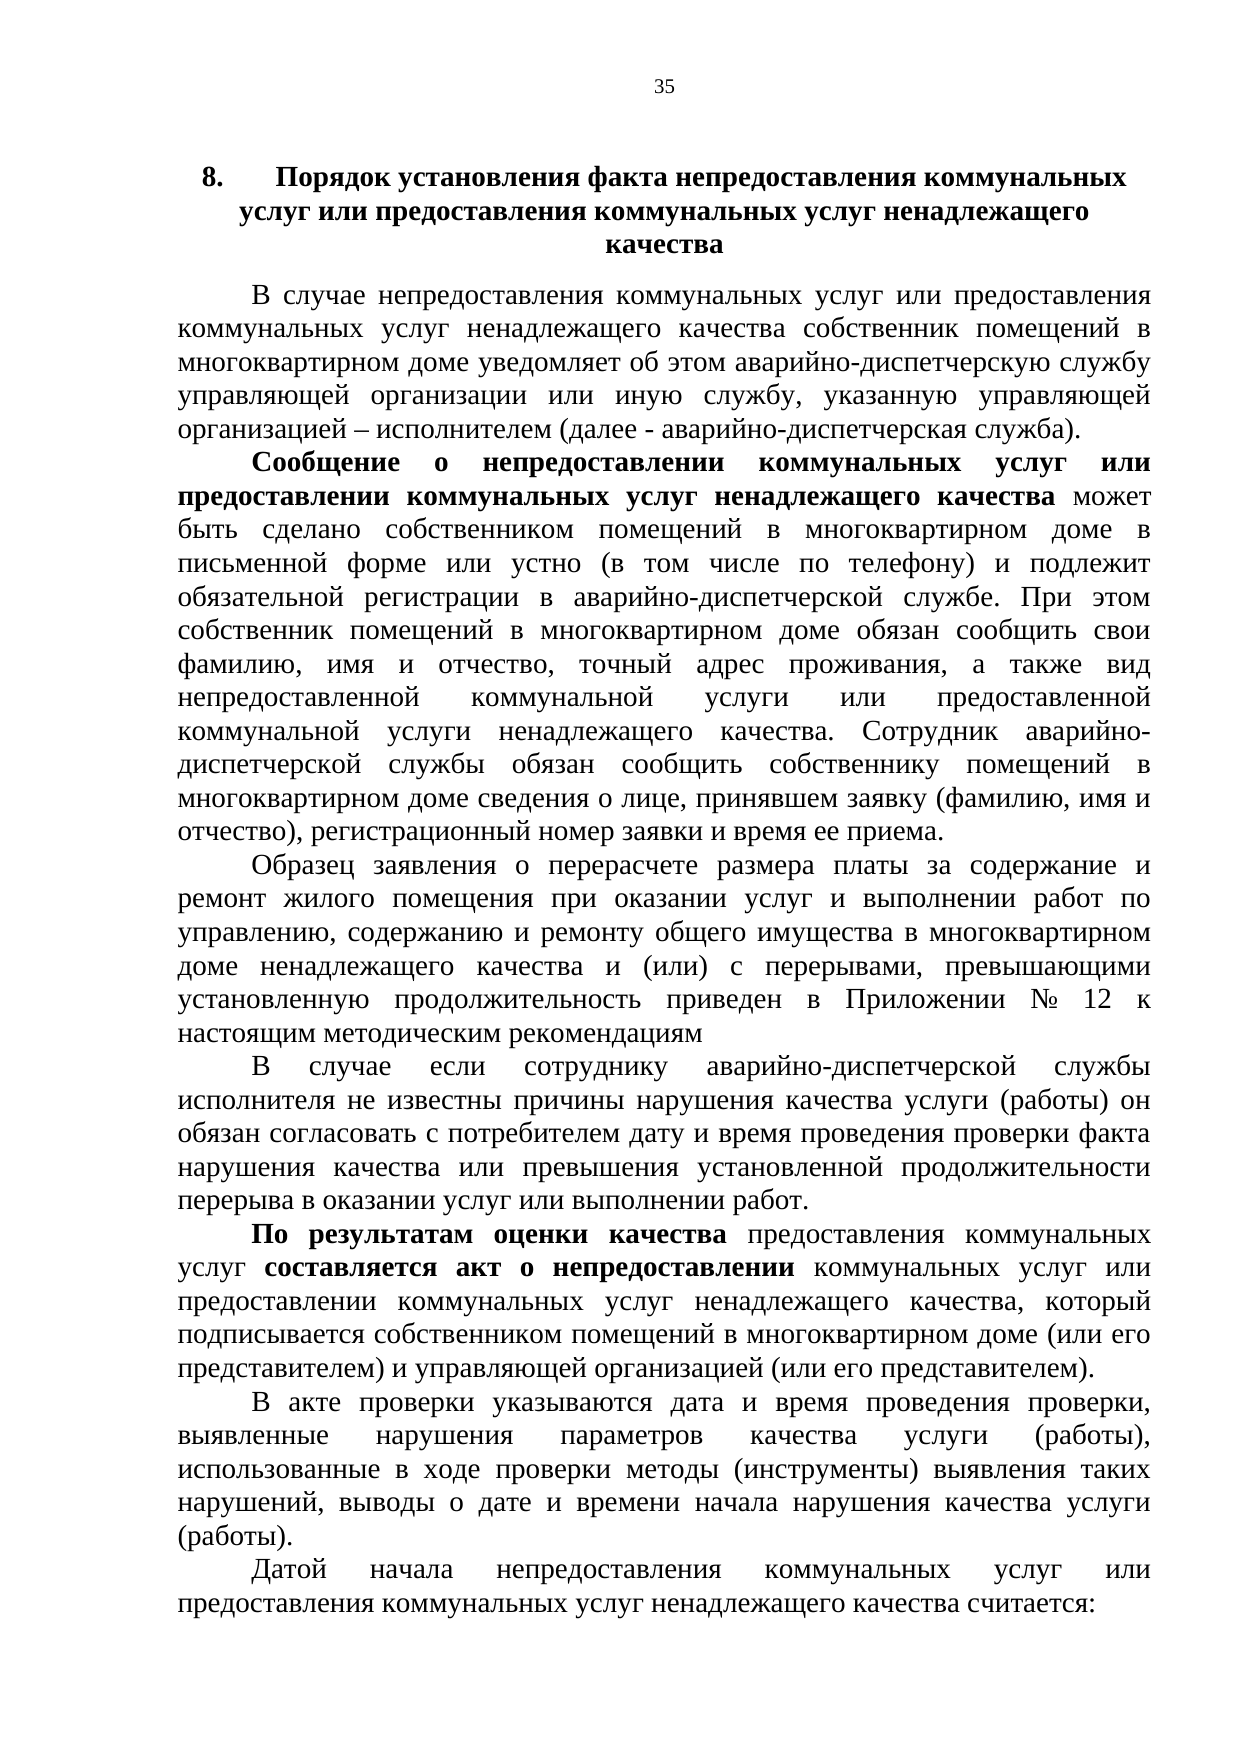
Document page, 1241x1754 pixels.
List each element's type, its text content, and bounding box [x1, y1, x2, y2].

text В случае если сотруднику аварийно-диспетчерской службы исполнителя не известны причины нарушения качества услуги (работы) он обязан согласовать с потребителем дату и время проведения проверки факта нарушения качества или превышения установленной продолжительности перерыва в оказании услуг или выполнении работ. [177, 1048, 1152, 1216]
text 8. Порядок установления факта непредоставления коммунальных услуг или предоставления коммунальных услуг ненадлежащего качества [177, 159, 1152, 260]
text Датой начала непредоставления коммунальных услуг или предоставления коммунальных услуг ненадлежащего качества считается: [177, 1551, 1152, 1618]
text В акте проверки указываются дата и время проведения проверки, выявленные нарушения параметров качества услуги (работы), использованные в ходе проверки методы (инструменты) выявления таких нарушений, выводы о дате и времени начала нарушения качества услуги (работы). [177, 1384, 1152, 1551]
text Образец заявления о перерасчете размера платы за содержание и ремонт жилого помещения при оказании услуг и выполнении работ по управлению, содержанию и ремонту общего имущества в многоквартирном доме ненадлежащего качества и (или) с перерывами, превышающими установленную продолжительность приведен в Приложении № 12 к настоящим методическим рекомендациям [177, 847, 1152, 1048]
text По результатам оценки качества предоставления коммунальных услуг составляется акт о непредоставлении коммунальных услуг или предоставлении коммунальных услуг ненадлежащего качества, который подписывается собственником помещений в многоквартирном доме (или его представителем) и управляющей организацией (или его представителем). [177, 1216, 1152, 1384]
text Сообщение о непредоставлении коммунальных услуг или предоставлении коммунальных услуг ненадлежащего качества может быть сделано собственником помещений в многоквартирном доме в письменной форме или устно (в том числе по телефону) и подлежит обязательной регистрации в аварийно-диспетчерской службе. При этом собственник помещений в многоквартирном доме обязан сообщить свои фамилию, имя и отчество, точный адрес проживания, а также вид непредоставленной коммунальной услуги или предоставленной коммунальной услуги ненадлежащего качества. Сотрудник аварийно-диспетчерской службы обязан сообщить собственнику помещений в многоквартирном доме сведения о лице, принявшем заявку (фамилию, имя и отчество), регистрационный номер заявки и время ее приема. [177, 444, 1152, 847]
text В случае непредоставления коммунальных услуг или предоставления коммунальных услуг ненадлежащего качества собственник помещений в многоквартирном доме уведомляет об этом аварийно-диспетчерскую службу управляющей организации или иную службу, указанную управляющей организацией – исполнителем (далее - аварийно-диспетчерская служба). [177, 277, 1152, 444]
